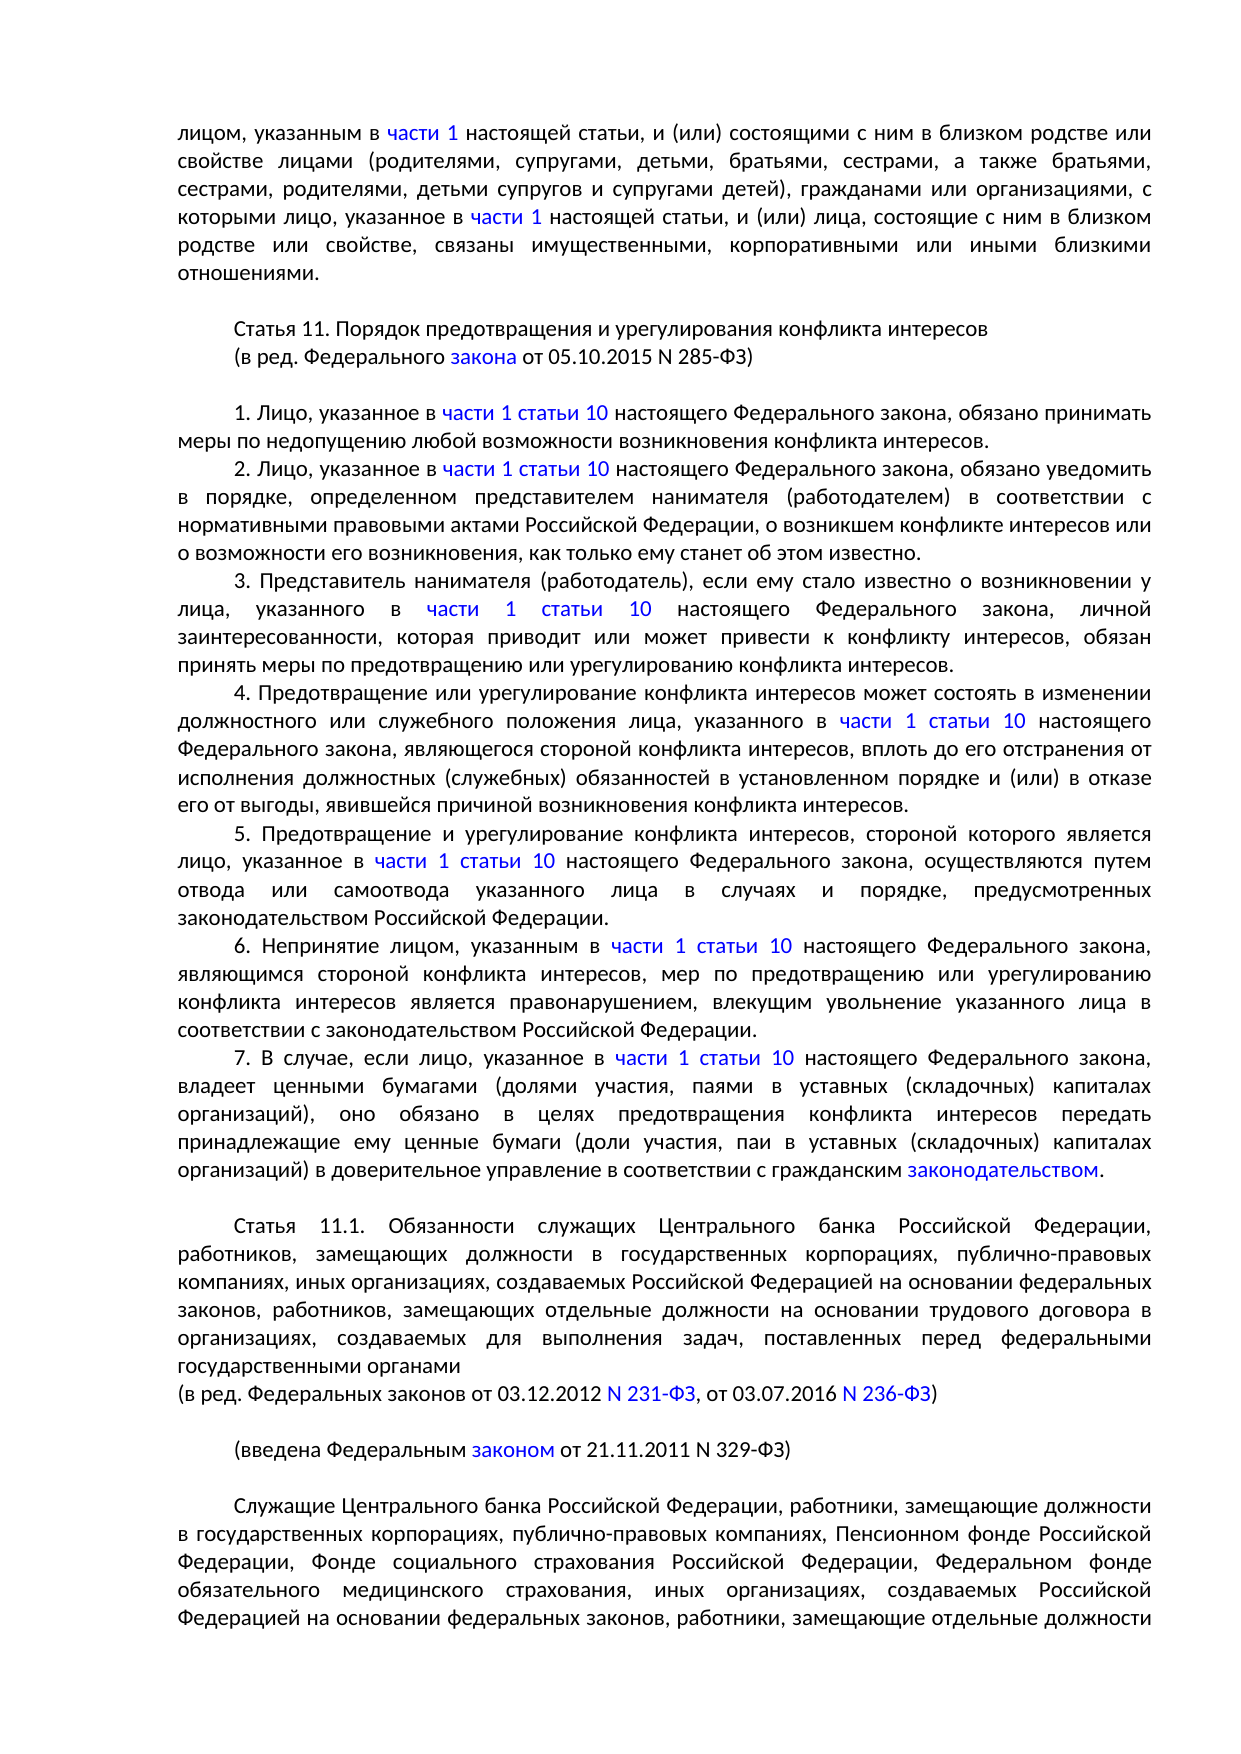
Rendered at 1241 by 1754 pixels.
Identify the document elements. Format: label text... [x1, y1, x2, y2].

text 2. Лицо, указанное в части 1 статьи 10 настоящего Федерального закона, обязано уведомить в порядке, определенном представителем нанимателя (работодателем) в соответствии с нормативными правовыми актами Российской Федерации, о возникшем конфликте интересов или о возможности его возникновения, как только ему станет об этом известно. [177, 454, 1152, 566]
text Статья 11. Порядок предотвращения и урегулирования конфликта интересов [177, 314, 1152, 342]
text 7. В случае, если лицо, указанное в части 1 статьи 10 настоящего Федерального закона, владеет ценными бумагами (долями участия, паями в уставных (складочных) капиталах организаций), оно обязано в целях предотвращения конфликта интересов передать принадлежащие ему ценные бумаги (доли участия, паи в уставных (складочных) капиталах организаций) в доверительное управление в соответствии с гражданским законодательством. [177, 1043, 1152, 1183]
text (введена Федеральным законом от 21.11.2011 N 329-ФЗ) [177, 1435, 1152, 1463]
text (в ред. Федерального закона от 05.10.2015 N 285-ФЗ) [177, 342, 1152, 370]
text 4. Предотвращение или урегулирование конфликта интересов может состоять в изменении должностного или служебного положения лица, указанного в части 1 статьи 10 настоящего Федерального закона, являющегося стороной конфликта интересов, вплоть до его отстранения от исполнения должностных (служебных) обязанностей в установленном порядке и (или) в отказе его от выгоды, явившейся причиной возникновения конфликта интересов. [177, 678, 1152, 819]
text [177, 118, 1152, 286]
text 6. Непринятие лицом, указанным в части 1 статьи 10 настоящего Федерального закона, являющимся стороной конфликта интересов, мер по предотвращению или урегулированию конфликта интересов является правонарушением, влекущим увольнение указанного лица в соответствии с законодательством Российской Федерации. [177, 931, 1152, 1043]
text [177, 1491, 1152, 1631]
text 3. Представитель нанимателя (работодатель), если ему стало известно о возникновении у лица, указанного в части 1 статьи 10 настоящего Федерального закона, личной заинтересованности, которая приводит или может привести к конфликту интересов, обязан принять меры по предотвращению или урегулированию конфликта интересов. [177, 566, 1152, 678]
text 1. Лицо, указанное в части 1 статьи 10 настоящего Федерального закона, обязано принимать меры по недопущению любой возможности возникновения конфликта интересов. [177, 398, 1152, 454]
text Статья 11.1. Обязанности служащих Центрального банка Российской Федерации, работников, замещающих должности в государственных корпорациях, публично-правовых компаниях, иных организациях, создаваемых Российской Федерацией на основании федеральных законов, работников, замещающих отдельные должности на основании трудового договора в организациях, создаваемых для выполнения задач, поставленных перед федеральными государственными органами [177, 1211, 1152, 1379]
text (в ред. Федеральных законов от 03.12.2012 N 231-ФЗ, от 03.07.2016 N 236-ФЗ) [177, 1379, 1152, 1407]
text 5. Предотвращение и урегулирование конфликта интересов, стороной которого является лицо, указанное в части 1 статьи 10 настоящего Федерального закона, осуществляются путем отвода или самоотвода указанного лица в случаях и порядке, предусмотренных законодательством Российской Федерации. [177, 819, 1152, 931]
